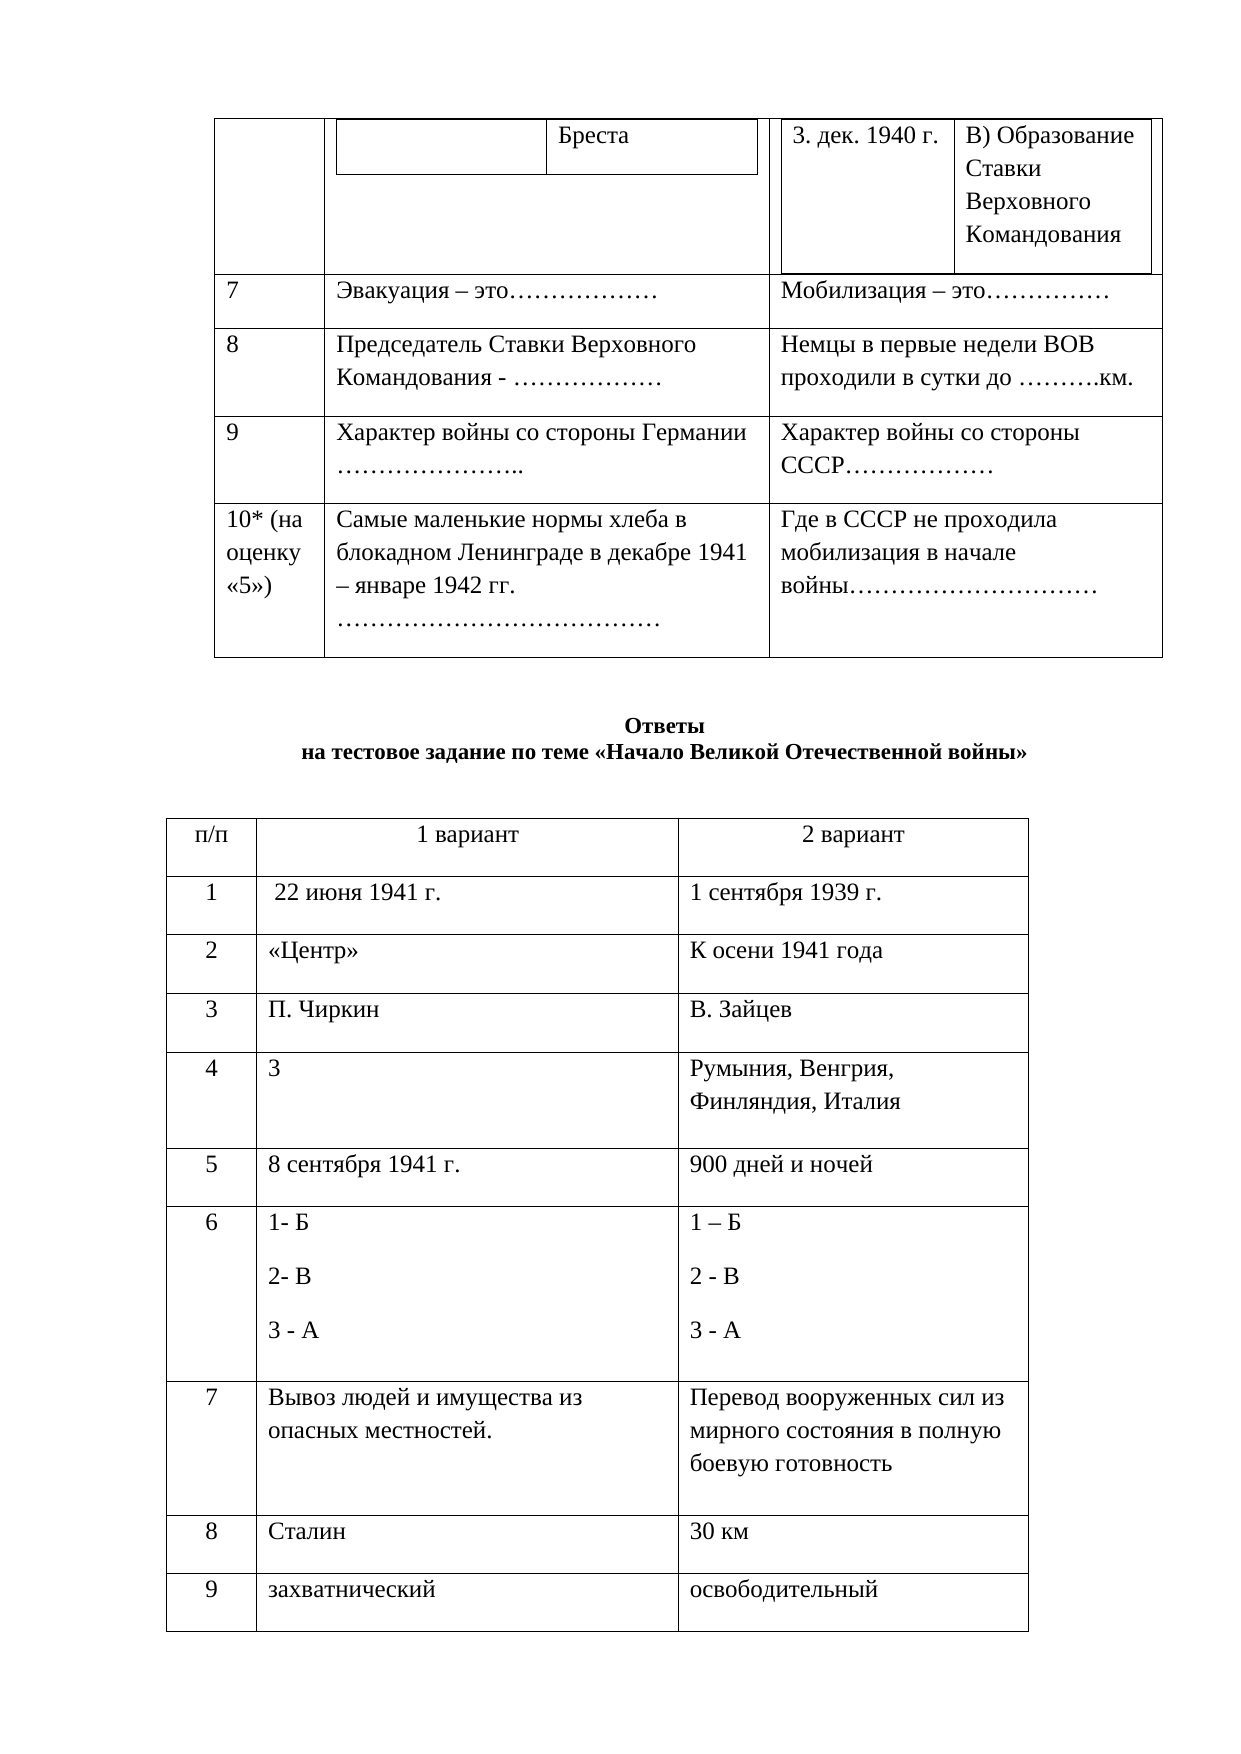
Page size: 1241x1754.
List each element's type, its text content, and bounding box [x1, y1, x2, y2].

table_cell Характер войны со стороны СССР……………… [770, 417, 1162, 503]
table_cell 3 [167, 994, 256, 1052]
table_cell Самые маленькие нормы хлеба в блокадном Ленинграде в декабре 1941 – январе 1942 гг. ………………………………… [325, 504, 769, 657]
table_cell 7 [167, 1382, 256, 1515]
table_cell Перевод вооруженных сил из мирного состояния в полную боевую готовность [679, 1382, 1028, 1515]
table_header 1 вариант [257, 819, 678, 876]
table_cell 1 [167, 877, 256, 934]
table_cell 10* (на оценку «5») [215, 504, 324, 657]
table_header 2 вариант [679, 819, 1028, 876]
table_cell 8 [215, 329, 324, 416]
table_cell Румыния, Венгрия, Финляндия, Италия [679, 1053, 1028, 1148]
text на тестовое задание по теме «Начало Великой Отечественной войны» [177, 738, 1152, 764]
table_cell 2 [167, 935, 256, 993]
table_header п/п [167, 819, 256, 876]
table_cell 5 [167, 1149, 256, 1206]
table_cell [325, 119, 769, 274]
table_cell Соотнесите даты и события: [782, 120, 954, 273]
table_cell 1- Б 2- В 3 - А [257, 1207, 678, 1381]
table_cell 22 июня 1941 г. [257, 877, 678, 934]
table_cell 900 дней и ночей [679, 1149, 1028, 1206]
table_cell Эвакуация – это……………… [325, 275, 769, 328]
table_cell 6 [215, 119, 324, 274]
table_cell захватнический [257, 1574, 678, 1631]
table_cell 1 – Б 2 - В 3 - А [679, 1207, 1028, 1381]
table_cell Характер войны со стороны Германии ………………….. [325, 417, 769, 503]
table_cell 9 [215, 417, 324, 503]
table_cell Вывоз людей и имущества из опасных местностей. [257, 1382, 678, 1515]
text Ответы [177, 712, 1152, 738]
table_cell 8 [167, 1516, 256, 1573]
table_cell Мобилизация – это…………… [770, 275, 1162, 328]
table_cell П. Чиркин [257, 994, 678, 1052]
table_cell 6 [167, 1207, 256, 1381]
table_cell освободительный [679, 1574, 1028, 1631]
table_cell Соотнесите даты и события: [955, 120, 1151, 273]
table_cell 1 сентября 1939 г. [679, 877, 1028, 934]
table_cell В. Зайцев [679, 994, 1028, 1052]
table_cell Председатель Ставки Верховного Командования - ……………… [325, 329, 769, 416]
table_cell К осени 1941 года [679, 935, 1028, 993]
table_cell Где в СССР не проходила мобилизация в начале войны………………………… [770, 504, 1162, 657]
table_cell 7 [215, 275, 324, 328]
table_cell Сталин [257, 1516, 678, 1573]
table_cell 30 км [679, 1516, 1028, 1573]
table_cell 8 сентября 1941 г. [257, 1149, 678, 1206]
table_cell 4 [167, 1053, 256, 1148]
table_cell 9 [167, 1574, 256, 1631]
table_cell Немцы в первые недели ВОВ проходили в сутки до ……….км. [770, 329, 1162, 416]
table_cell 3 [257, 1053, 678, 1148]
table_cell «Центр» [257, 935, 678, 993]
